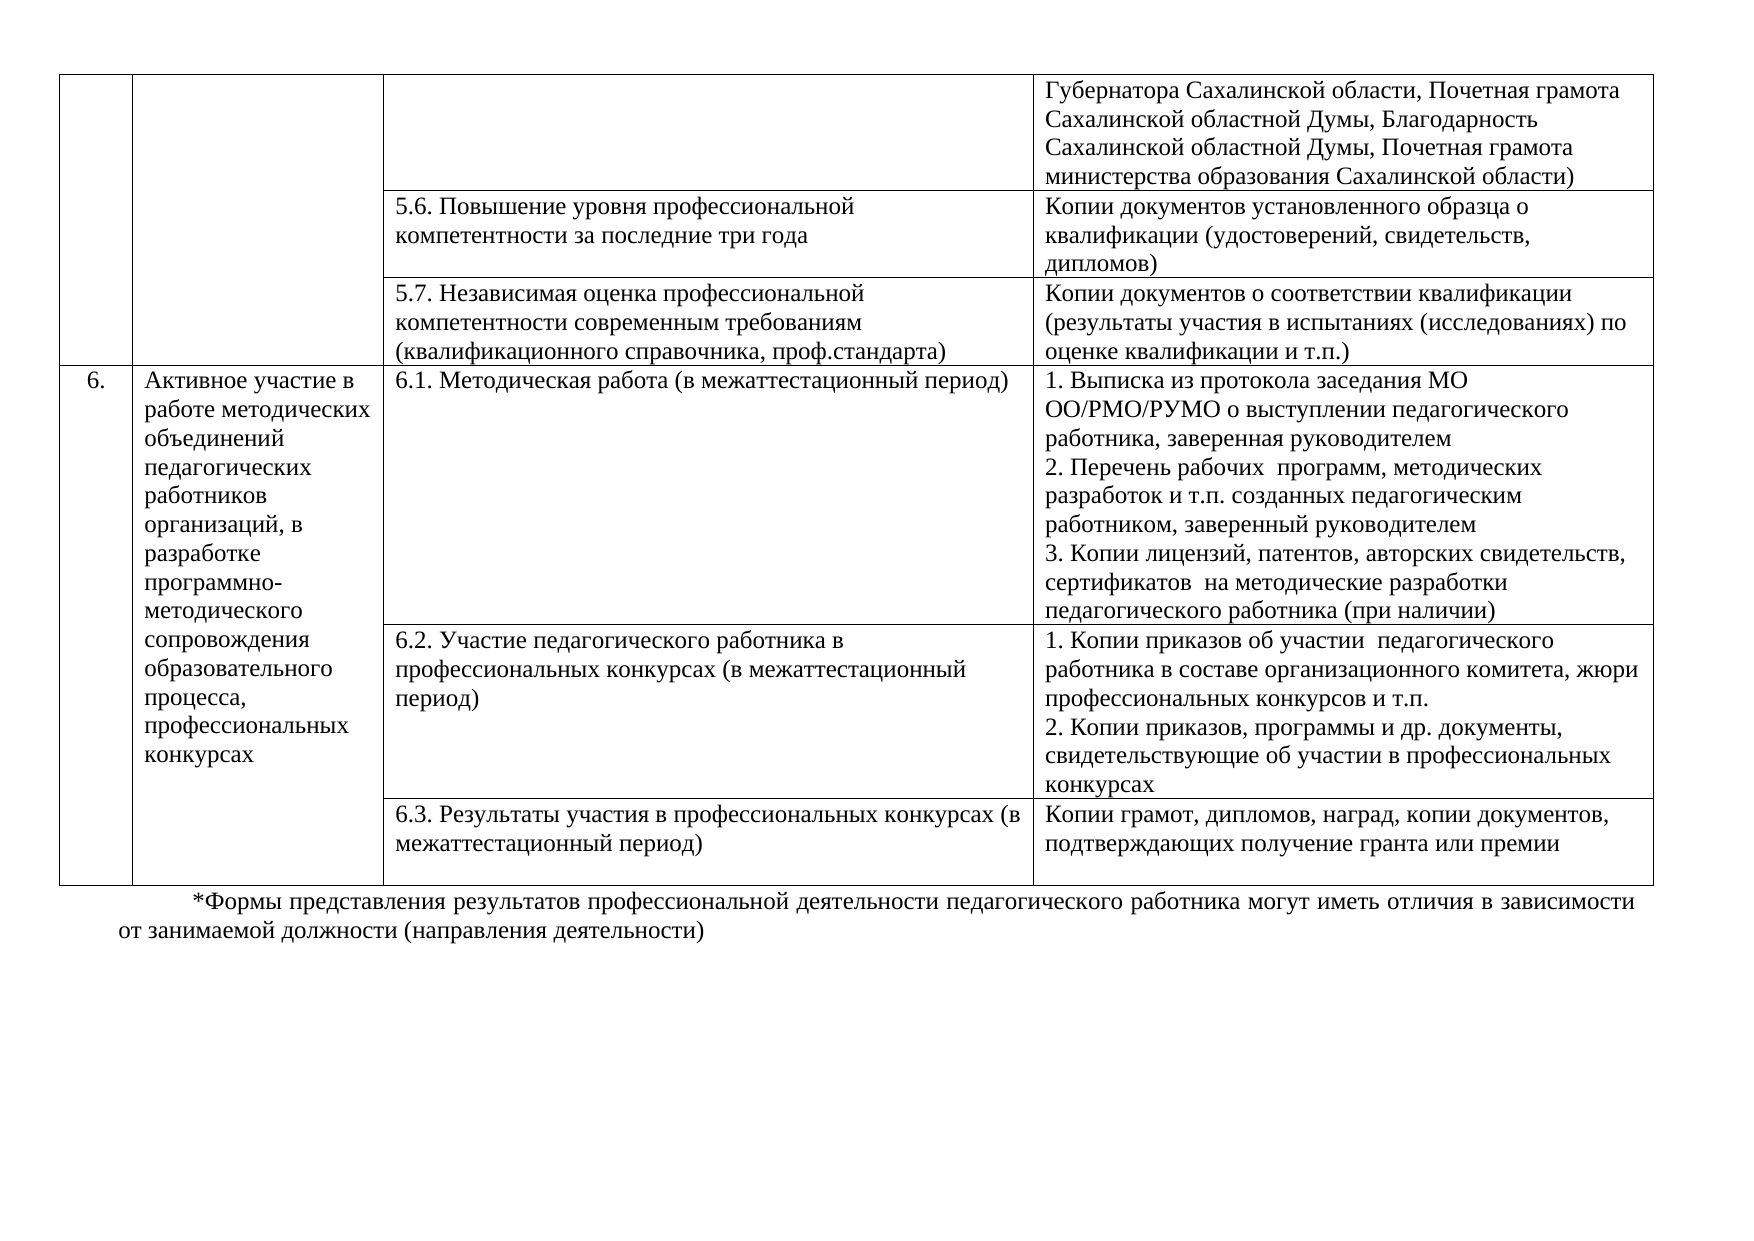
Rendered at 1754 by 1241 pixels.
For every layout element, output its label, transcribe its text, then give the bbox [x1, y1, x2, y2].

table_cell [1034, 75, 1653, 190]
table_cell 5.6. Повышение уровня профессиональной компетентности за последние три года [384, 191, 1033, 277]
table_cell 6.3. Результаты участия в профессиональных конкурсах (в межаттестационный период) [384, 799, 1033, 885]
table_cell 5.7. Независимая оценка профессиональной компетентности современным требованиям (квалификационного справочника, проф.стандарта) [384, 278, 1033, 364]
table_cell Копии грамот, дипломов, наград, копии документов, подтверждающих получение гранта или премии [1034, 799, 1653, 885]
table_cell Копии документов установленного образца о квалификации (удостоверений, свидетельств, дипломов) [1034, 191, 1653, 277]
table_cell 1. Выписка из протокола заседания МО ОО/РМО/РУМО о выступлении педагогического работника, заверенная руководителем 2. Перечень рабочих программ, методических разработок и т.п. созданных педагогическим работником, заверенный руководителем 3. Копии лицензий, патентов, авторских свидетельств, сертификатов на методические разработки педагогического работника (при наличии) [1034, 366, 1653, 624]
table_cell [384, 75, 1033, 190]
table_cell Активное участие в работе методических объединений педагогических работников организаций, в разработке программно-методического сопровождения образовательного процесса, профессиональных конкурсах [133, 366, 383, 885]
table_cell 6. [60, 366, 132, 885]
table_cell Копии документов о соответствии квалификации (результаты участия в испытаниях (исследованиях) по оценке квалификации и т.п.) [1034, 278, 1653, 364]
table_cell 1. Копии приказов об участии педагогического работника в составе организационного комитета, жюри профессиональных конкурсов и т.п. 2. Копии приказов, программы и др. документы, свидетельствующие об участии в профессиональных конкурсах [1034, 625, 1653, 798]
table_cell 6.2. Участие педагогического работника в профессиональных конкурсах (в межаттестационный период) [384, 625, 1033, 798]
table_cell 6.1. Методическая работа (в межаттестационный период) [384, 366, 1033, 624]
text *Формы представления результатов профессиональной деятельности педагогического работника могут иметь отличия в зависимости от занимаемой должности (направления деятельности) [118, 886, 1636, 944]
